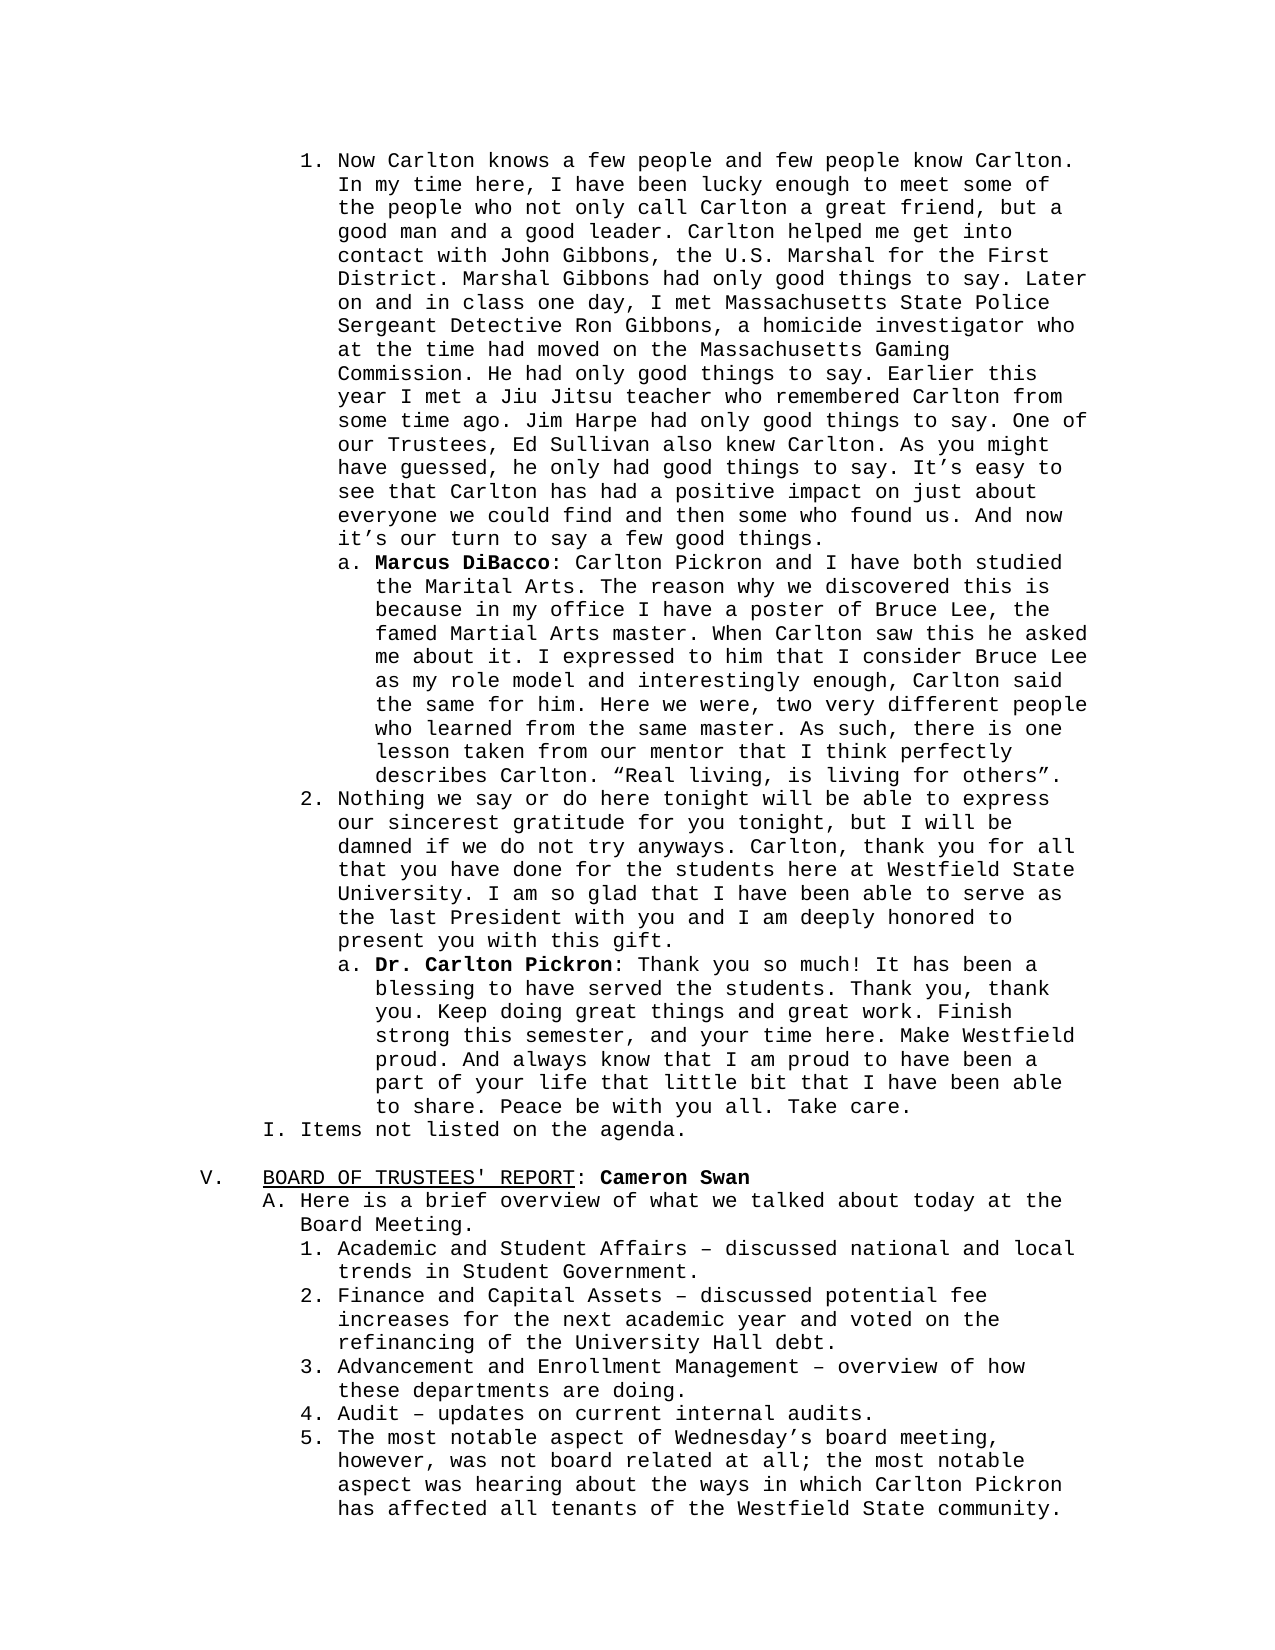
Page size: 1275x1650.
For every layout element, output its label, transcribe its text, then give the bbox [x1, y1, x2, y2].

list Dr. Carlton Pickron: Thank you so much! It has been a blessing to have served the students. Thank you, thank you. Keep doing great things and great work. Finish strong this semester, and your time here. Make Westfield proud. And always know that I am proud to have been a part of your life that little bit that I have been able to share. Peace be with you all. Take care. [337, 954, 1087, 1119]
list Nothing we say or do here tonight will be able to express our sincerest gratitude for you tonight, but I will be damned if we do not try anyways. Carlton, thank you for all that you have done for the students here at Westfield State University. I am so glad that I have been able to serve as the last President with you and I am deeply honored to present you with this gift. [300, 788, 1087, 954]
list Academic and Student Affairs – discussed national and local trends in Student Government. [300, 1238, 1087, 1285]
list BOARD OF TRUSTEES' REPORT: Cameron Swan [200, 1167, 1087, 1190]
list Items not listed on the agenda. [262, 1119, 1087, 1143]
list Finance and Capital Assets – discussed potential fee increases for the next academic year and voted on the refinancing of the University Hall debt. [300, 1285, 1087, 1356]
list Audit – updates on current internal audits. [300, 1403, 1087, 1427]
list Here is a brief overview of what we talked about today at the Board Meeting. [262, 1190, 1087, 1238]
list Now Carlton knows a few people and few people know Carlton. In my time here, I have been lucky enough to meet some of the people who not only call Carlton a great friend, but a good man and a good leader. Carlton helped me get into contact with John Gibbons, the U.S. Marshal for the First District. Marshal Gibbons had only good things to say. Later on and in class one day, I met Massachusetts State Police Sergeant Detective Ron Gibbons, a homicide investigator who at the time had moved on the Massachusetts Gaming Commission. He had only good things to say. Earlier this year I met a Jiu Jitsu teacher who remembered Carlton from some time ago. Jim Harpe had only good things to say. One of our Trustees, Ed Sullivan also knew Carlton. As you might have guessed, he only had good things to say. It’s easy to see that Carlton has had a positive impact on just about everyone we could find and then some who found us. And now it’s our turn to say a few good things. [300, 150, 1087, 552]
list Advancement and Enrollment Management – overview of how these departments are doing. [300, 1356, 1087, 1403]
list Marcus DiBacco: Carlton Pickron and I have both studied the Marital Arts. The reason why we discovered this is because in my office I have a poster of Bruce Lee, the famed Martial Arts master. When Carlton saw this he asked me about it. I expressed to him that I consider Bruce Lee as my role model and interestingly enough, Carlton said the same for him. Here we were, two very different people who learned from the same master. As such, there is one lesson taken from our mentor that I think perfectly describes Carlton. “Real living, is living for others”. [337, 552, 1087, 788]
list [300, 1427, 1087, 1521]
